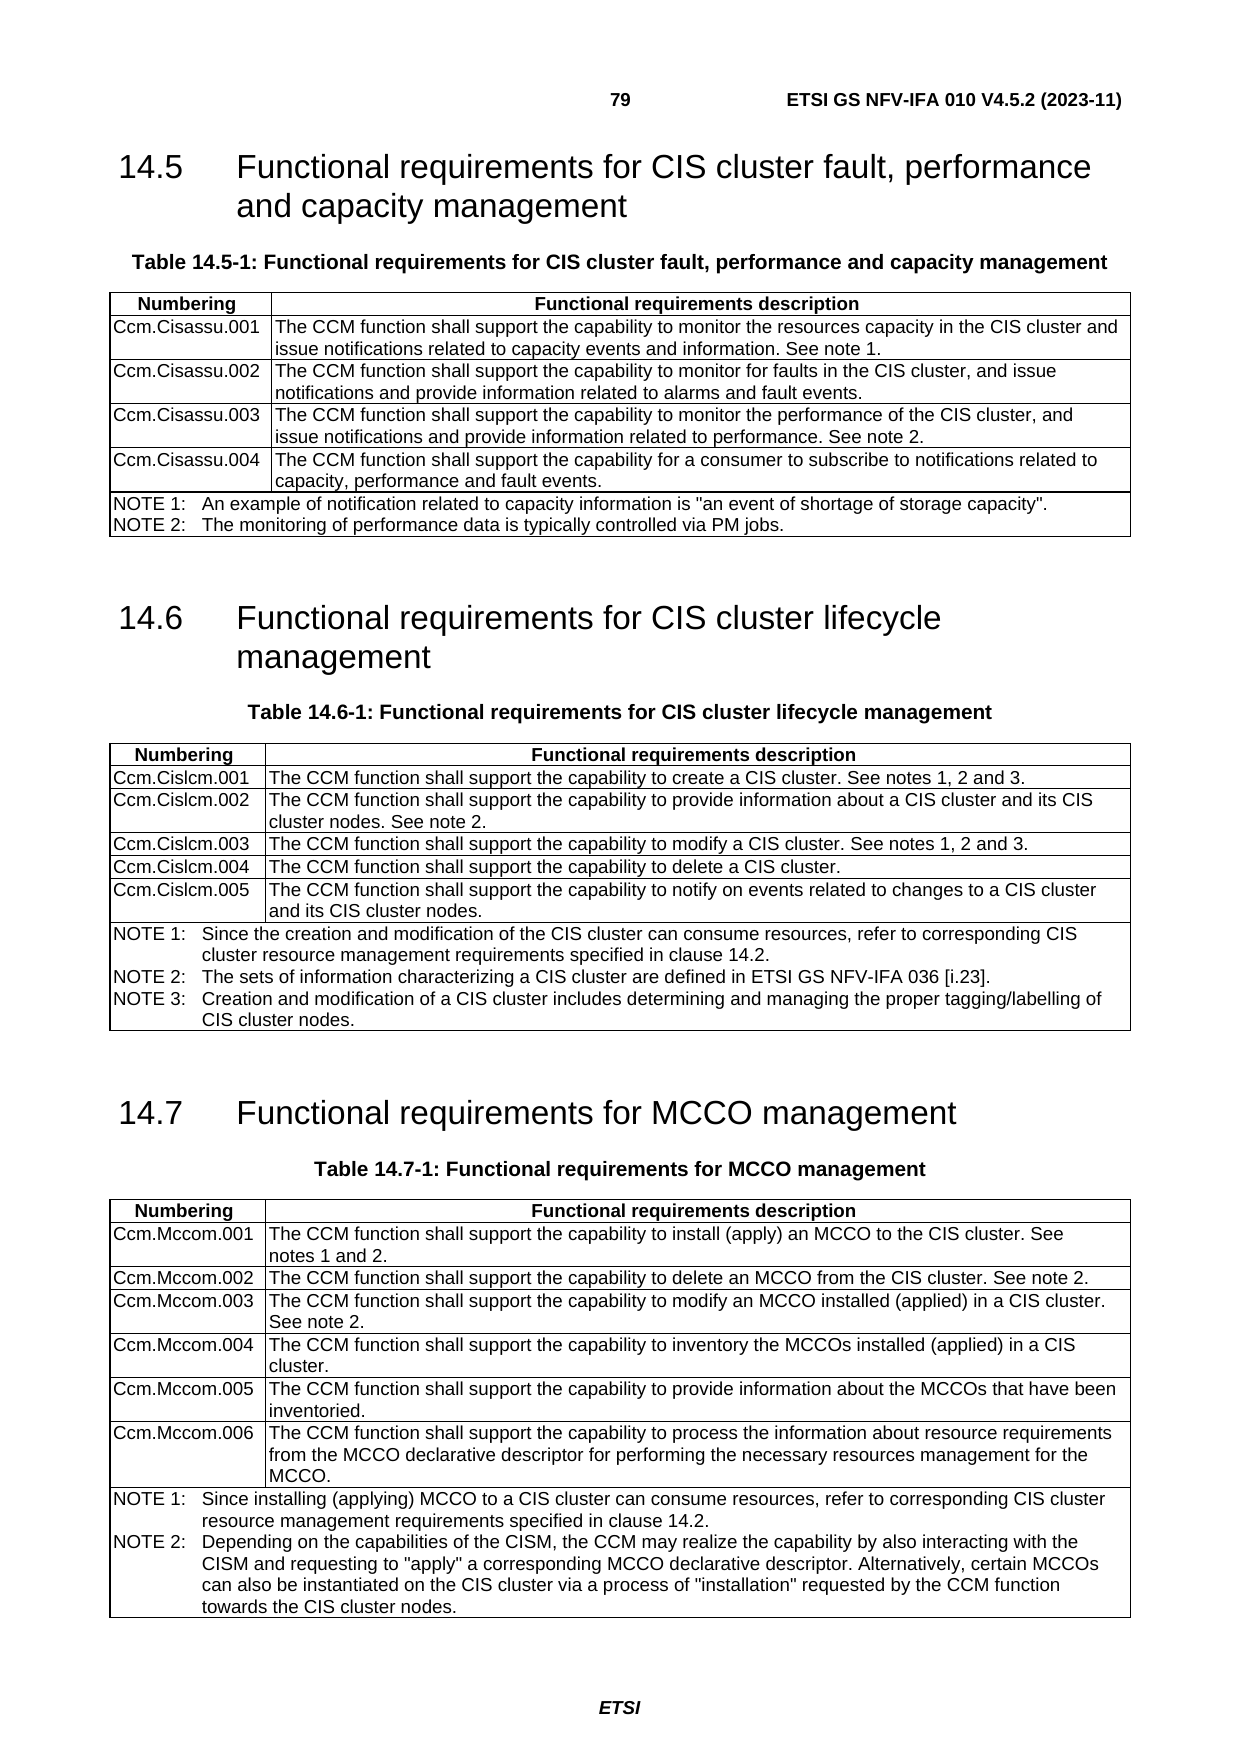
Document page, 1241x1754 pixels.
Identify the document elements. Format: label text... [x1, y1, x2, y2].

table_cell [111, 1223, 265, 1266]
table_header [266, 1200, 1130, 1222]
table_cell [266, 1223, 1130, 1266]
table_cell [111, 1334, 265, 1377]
text Table 14.5-1: Functional requirements for CIS cluster fault, performance and capacity management [118, 249, 1122, 273]
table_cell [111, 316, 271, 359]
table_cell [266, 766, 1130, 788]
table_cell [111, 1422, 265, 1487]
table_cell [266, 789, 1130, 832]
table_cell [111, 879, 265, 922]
subtitle 14.7 Functional requirements for MCCO management [118, 1093, 1122, 1131]
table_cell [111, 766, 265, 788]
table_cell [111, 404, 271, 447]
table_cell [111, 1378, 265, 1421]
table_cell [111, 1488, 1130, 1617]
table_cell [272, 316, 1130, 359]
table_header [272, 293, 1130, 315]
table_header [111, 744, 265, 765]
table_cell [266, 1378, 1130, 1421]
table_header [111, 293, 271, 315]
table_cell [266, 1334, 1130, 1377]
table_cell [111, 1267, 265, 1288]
subtitle 14.6 Functional requirements for CIS cluster lifecycle management [118, 598, 1122, 675]
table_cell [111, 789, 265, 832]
text Table 14.6-1: Functional requirements for CIS cluster lifecycle management [118, 700, 1122, 724]
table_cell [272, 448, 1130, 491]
subtitle 14.5 Functional requirements for CIS cluster fault, performance and capacity management [118, 148, 1122, 224]
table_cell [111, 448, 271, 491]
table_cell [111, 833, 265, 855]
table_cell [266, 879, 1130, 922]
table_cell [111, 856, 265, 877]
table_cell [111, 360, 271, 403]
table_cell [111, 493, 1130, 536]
text Table 14.7-1: Functional requirements for MCCO management [118, 1156, 1122, 1180]
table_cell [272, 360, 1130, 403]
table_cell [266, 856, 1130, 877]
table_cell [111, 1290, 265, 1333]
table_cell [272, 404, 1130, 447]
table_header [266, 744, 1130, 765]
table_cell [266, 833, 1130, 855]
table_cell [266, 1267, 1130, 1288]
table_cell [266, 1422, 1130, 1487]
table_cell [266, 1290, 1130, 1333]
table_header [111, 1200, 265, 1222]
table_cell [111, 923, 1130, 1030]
